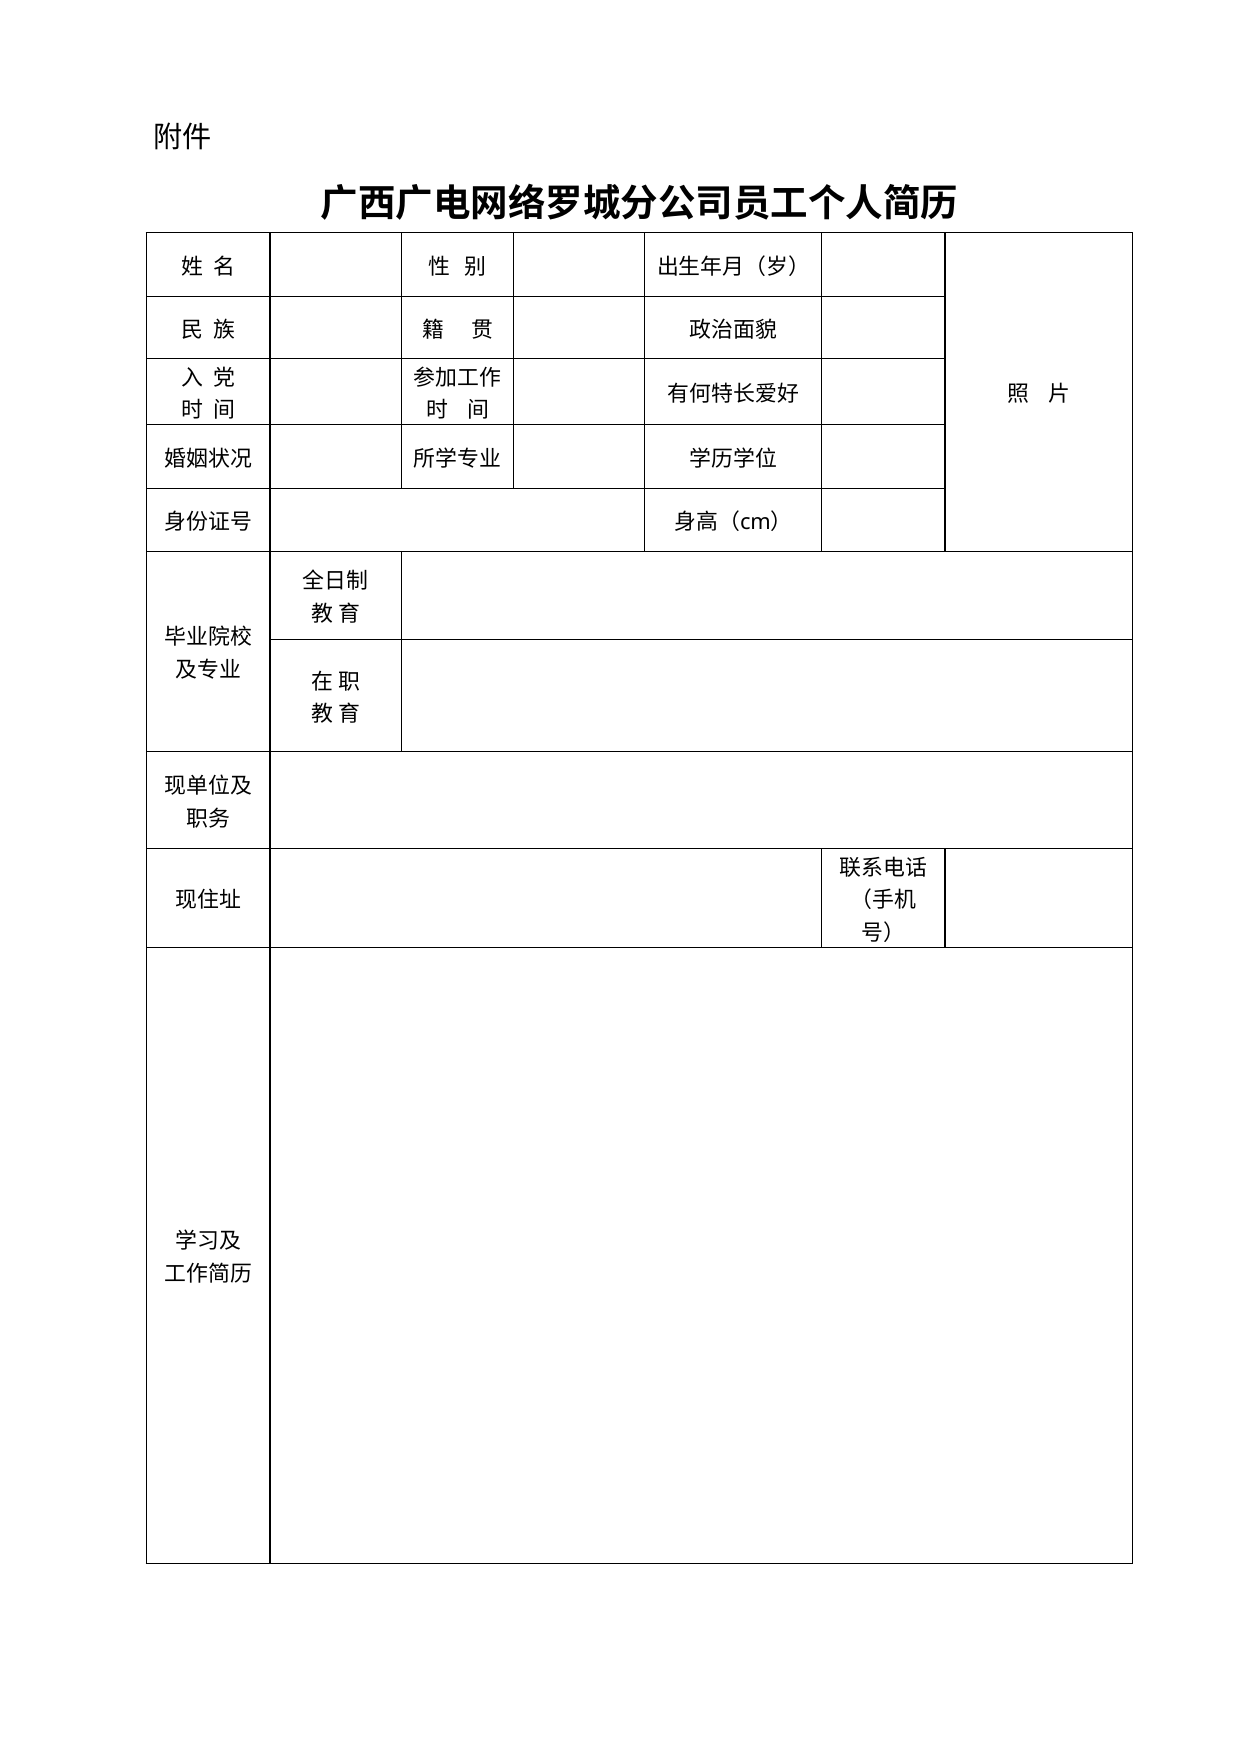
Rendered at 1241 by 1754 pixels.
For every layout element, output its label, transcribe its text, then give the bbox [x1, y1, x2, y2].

table_cell [946, 849, 1132, 947]
table_cell 政治面貌 [645, 297, 821, 358]
table_cell 学历学位 [645, 425, 821, 487]
table_header [514, 233, 644, 296]
table_cell 现单位及职务 [147, 752, 269, 848]
table_cell [822, 359, 944, 424]
table_cell 籍 贯 [402, 297, 513, 358]
text 广西广电网络罗城分公司员工个人简历 [153, 167, 1125, 232]
table_cell 民 族 [147, 297, 269, 358]
table_cell 现住址 [147, 849, 269, 947]
table_cell [514, 359, 644, 424]
table_cell [822, 297, 944, 358]
table_cell 参加工作 时 间 [402, 359, 513, 424]
table_cell 婚姻状况 [147, 425, 269, 487]
table_cell 有何特长爱好 [645, 359, 821, 424]
table_cell 在 职 教 育 [271, 640, 401, 751]
table_cell [514, 297, 644, 358]
table_cell 身高（cm） [645, 489, 821, 551]
table_cell [822, 425, 944, 487]
table_cell 全日制 教 育 [271, 552, 401, 639]
table_header 照 片 [946, 233, 1132, 551]
table_header 姓 名 [147, 233, 269, 296]
table_cell [514, 425, 644, 487]
table_cell [402, 640, 1132, 751]
table_cell [402, 552, 1132, 639]
table_header 出生年月（岁） [645, 233, 821, 296]
table_header [271, 233, 401, 296]
table_cell [271, 752, 1132, 848]
table_cell [271, 359, 401, 424]
table_header 性 别 [402, 233, 513, 296]
table_cell 学习及 工作简历 [147, 948, 269, 1563]
table_cell 所学专业 [402, 425, 513, 487]
table_cell 联系电话 （手机号） [822, 849, 944, 947]
table_cell 毕业院校及专业 [147, 552, 269, 751]
table_cell [822, 489, 944, 551]
table_cell 入 党 时 间 [147, 359, 269, 424]
table_cell [271, 849, 821, 947]
table_cell [271, 297, 401, 358]
text 附件 [153, 102, 1125, 167]
table_cell [271, 425, 401, 487]
table_cell [271, 489, 644, 551]
table_header [822, 233, 944, 296]
table_cell [271, 948, 1132, 1563]
table_cell 身份证号 [147, 489, 269, 551]
